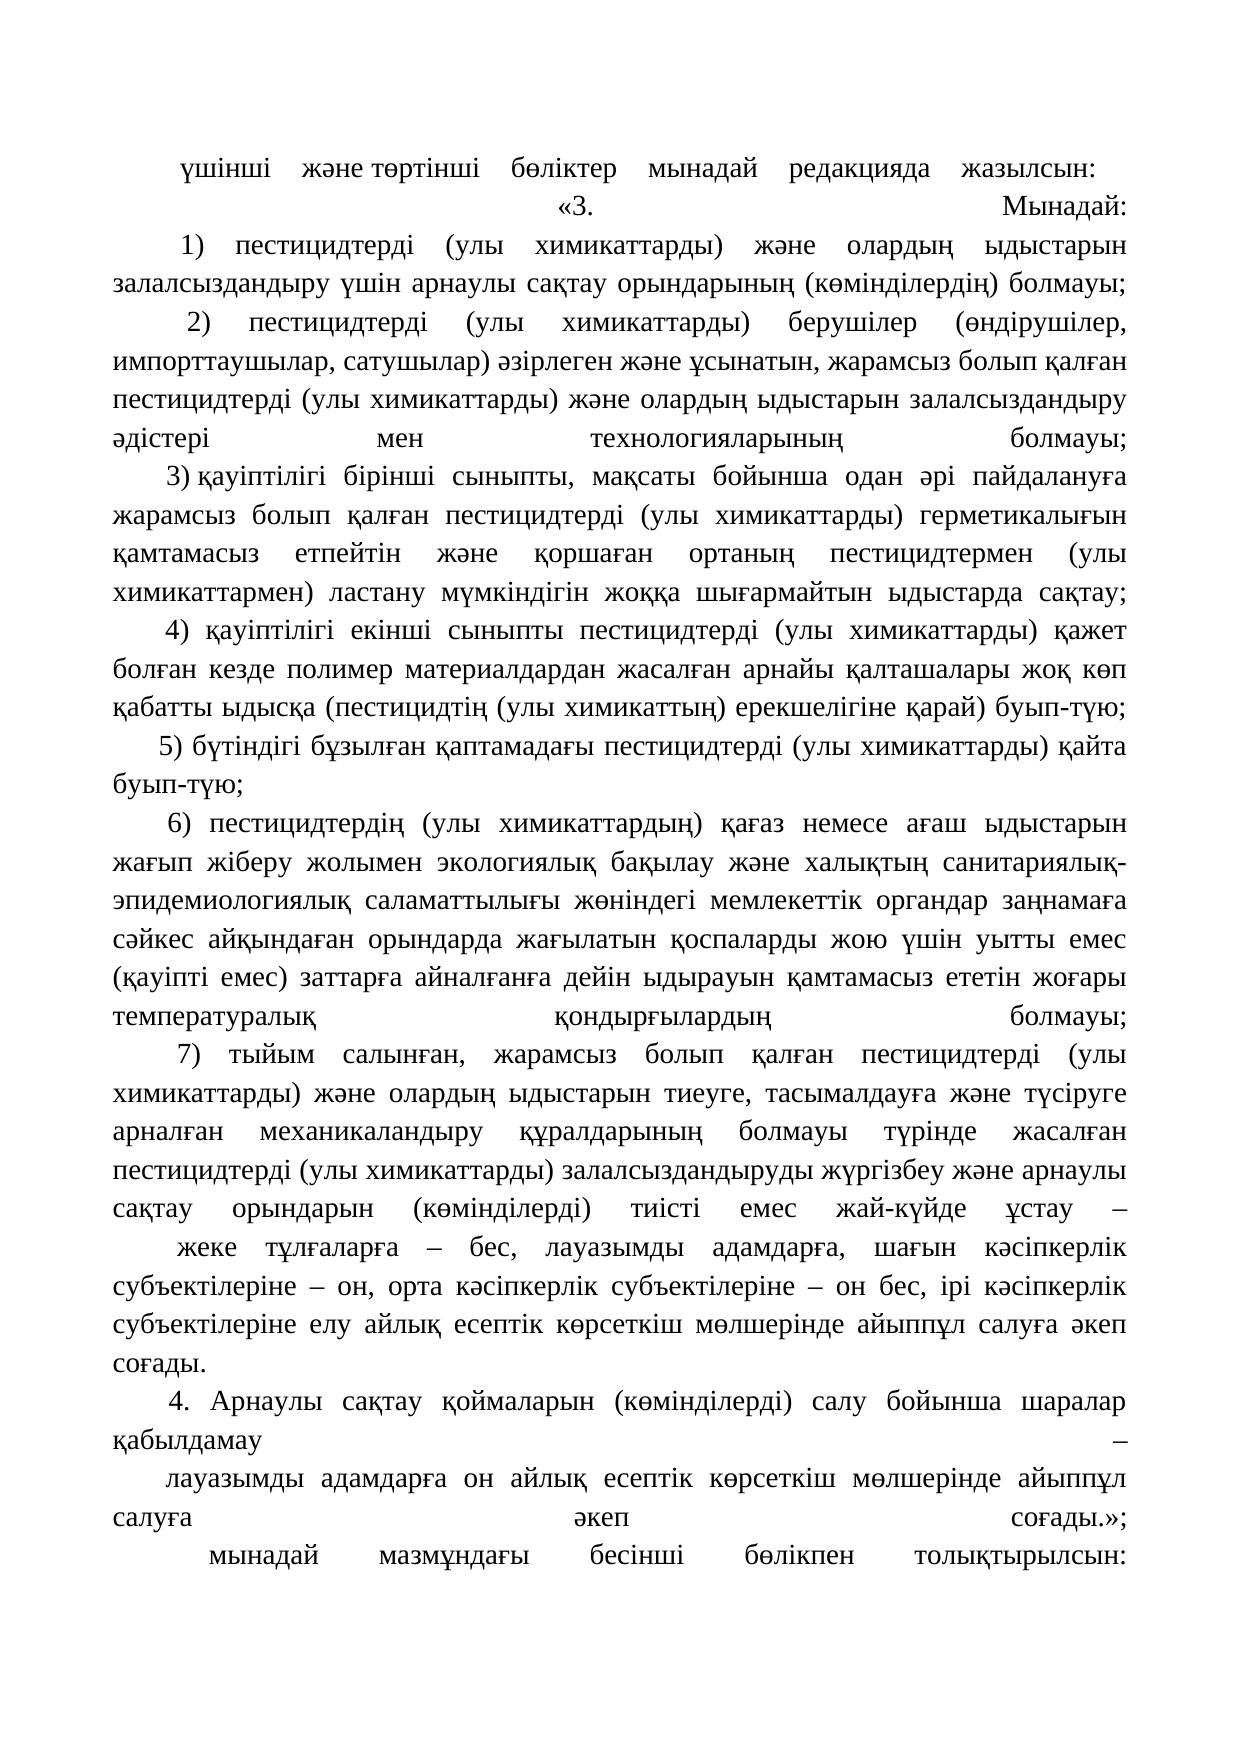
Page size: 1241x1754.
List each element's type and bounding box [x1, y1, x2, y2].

text [112, 150, 1128, 1571]
